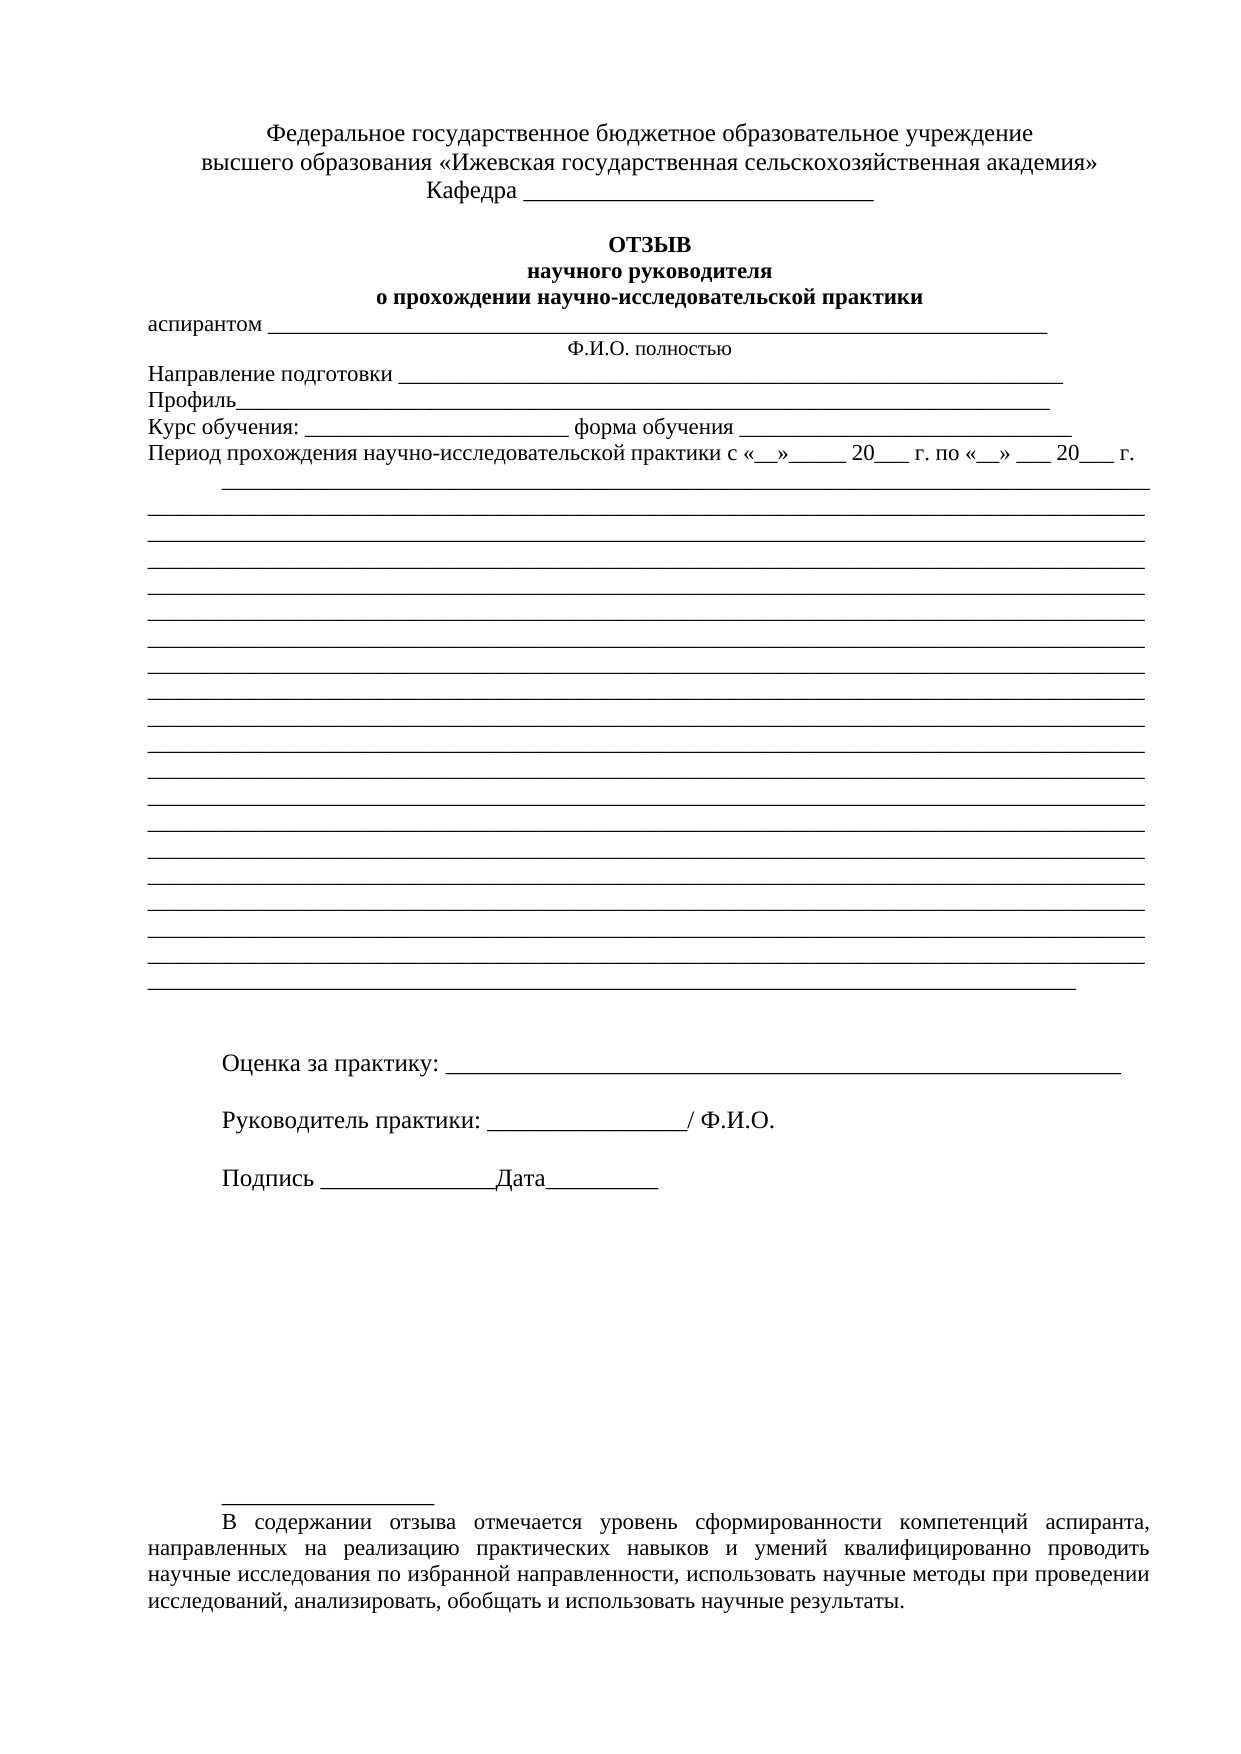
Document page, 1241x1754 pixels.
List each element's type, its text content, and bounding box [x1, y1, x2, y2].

text аспирантом ____________________________________________________________________ [148, 310, 1152, 336]
subtitle Федеральное государственное бюджетное образовательное учреждение [148, 118, 1152, 147]
text Кафедра ____________________________ [148, 176, 1152, 204]
text Оценка за практику: ______________________________________________________ [148, 1048, 1152, 1077]
text Профиль_______________________________________________________________________ [148, 387, 1152, 413]
text Период прохождения научно-исследовательской практики с «__»_____ 20___ г. по «__» ___ 20___ г. [148, 439, 1152, 466]
text Ф.И.О. полностью [148, 336, 1152, 360]
text ОТЗЫВ [148, 231, 1152, 257]
text В содержании отзыва отмечается уровень сформированности компетенций аспиранта, направленных на реализацию практических навыков и умений квалифицированно проводить научные исследования по избранной направленности, использовать научные методы при проведении исследований, анализировать, обобщать и использовать научные результаты. [148, 1508, 1152, 1613]
text Направление подготовки __________________________________________________________ [148, 360, 1152, 387]
text Подпись ______________Дата_________ [148, 1163, 1152, 1192]
text Курс обучения: _______________________ форма обучения _____________________________ [148, 413, 1152, 439]
text научного руководителя [148, 257, 1152, 283]
subtitle высшего образования «Ижевская государственная сельскохозяйственная академия» [148, 147, 1152, 176]
text о прохождении научно-исследовательской практики [148, 283, 1152, 310]
text _________________ [148, 1479, 1152, 1508]
text Руководитель практики: ________________/ Ф.И.О. [148, 1105, 1152, 1134]
text ________________________________________________________________________________________________________________________________________________________________________________________________________________________________________________________________________________________________________________________________________________________________________________________________________________________________________________________________________________________________________________________________________________________________________________________________________________________________________________________________________________________________________________________________________________________________________________________________________________________________________________________________________________________________________________________________________________________________________________________________________________________________________________________________________________________________________________________________________________________________________________________________________________________________________________________________________________________________________________________________________________________________________________________________________________________________________________________________________________________________________________________________________________________________________________________________________________________________________________________________________________________________________________________________________________________________________________________________ [148, 466, 1152, 993]
